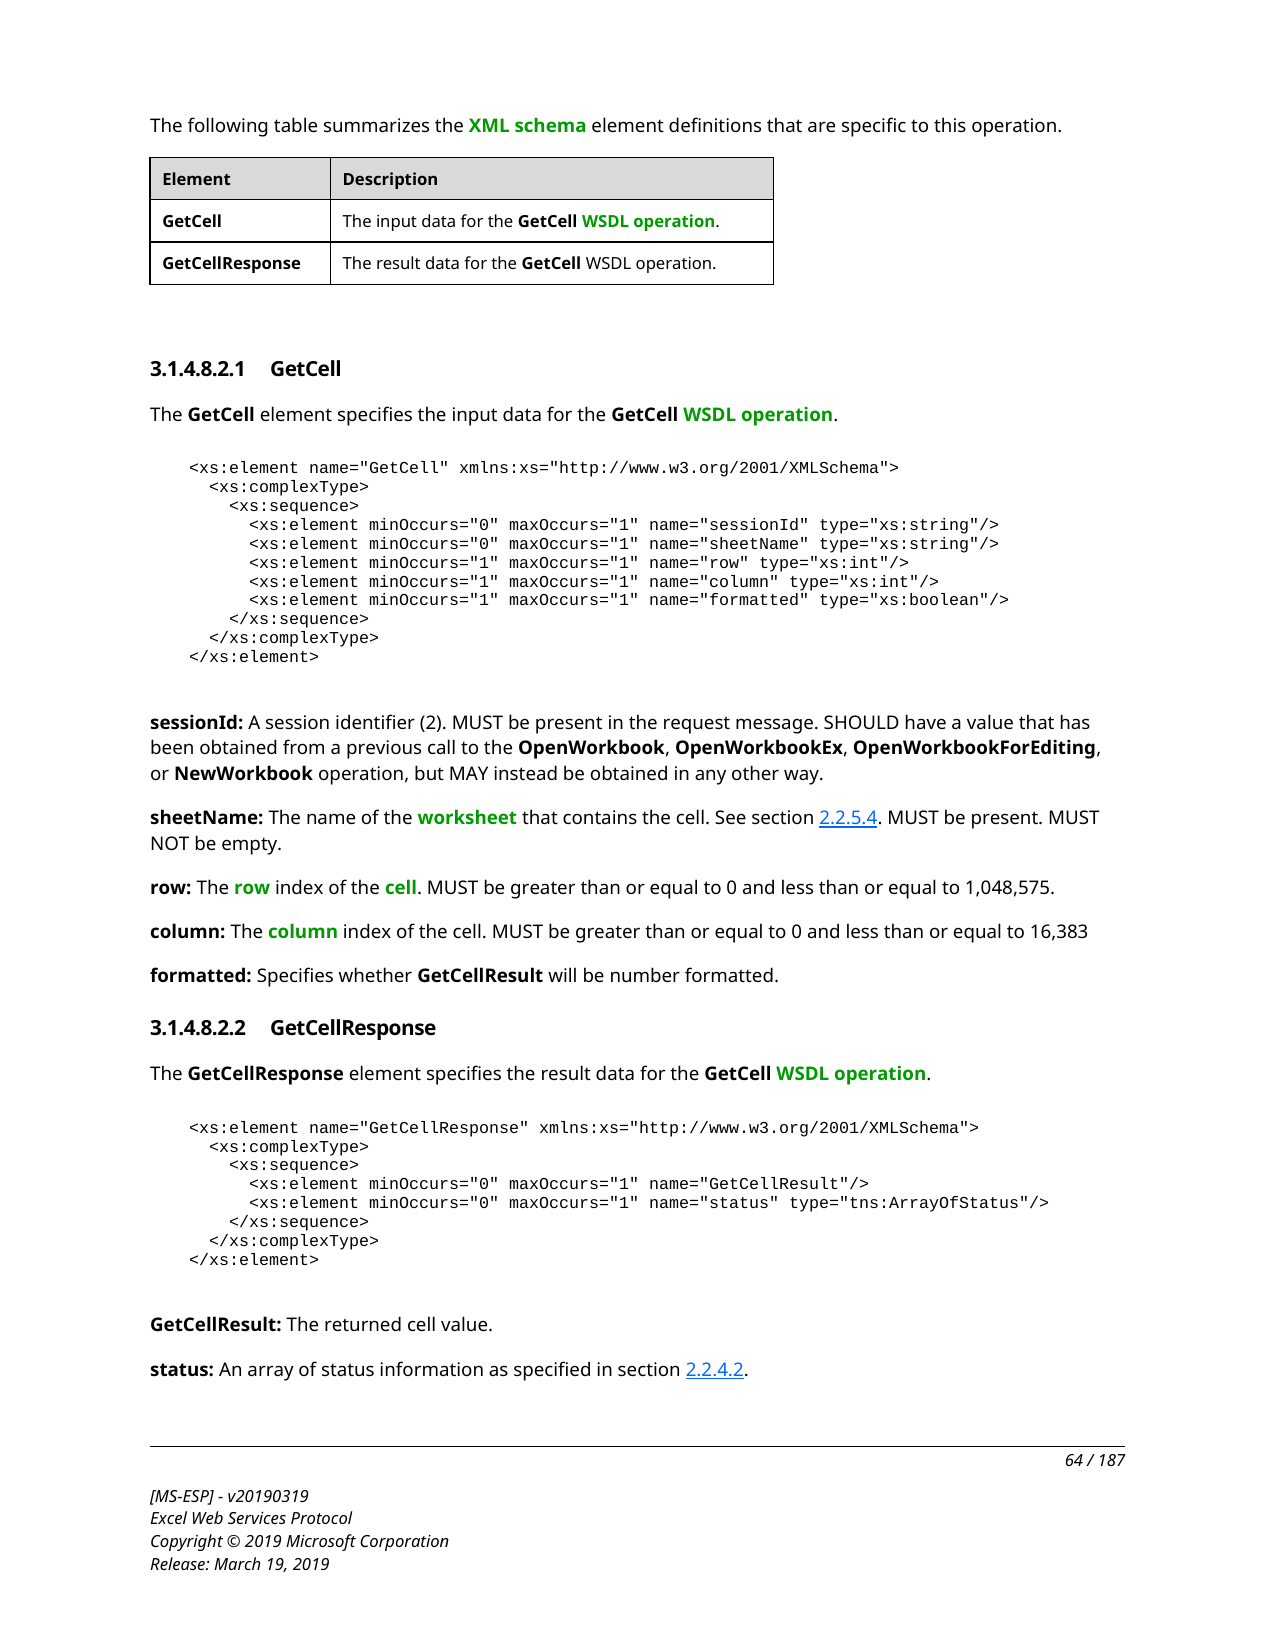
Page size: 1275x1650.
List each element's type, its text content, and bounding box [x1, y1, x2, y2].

text status: An array of status information as specified in section 2.2.4.2. [150, 1356, 1125, 1382]
text </xs:element> [175, 1237, 1137, 1281]
text <xs:sequence> [175, 1142, 1137, 1161]
text <xs:complexType> [175, 464, 1137, 483]
text <xs:element minOccurs="1" maxOccurs="1" name="row" type="xs:int"/> [175, 540, 1137, 558]
text <xs:element minOccurs="0" maxOccurs="1" name="status" type="tns:ArrayOfStatus"/> [175, 1180, 1137, 1199]
subtitle GetCellResponse [150, 1013, 1125, 1042]
text <xs:complexType> [175, 1123, 1137, 1142]
text The GetCell element specifies the input data for the GetCell WSDL operation. [150, 401, 1125, 427]
subtitle GetCell [150, 354, 1125, 382]
text <xs:element minOccurs="0" maxOccurs="1" name="sessionId" type="xs:string"/> [175, 502, 1137, 521]
text formatted: Specifies whether GetCellResult will be number formatted. [150, 963, 1125, 988]
text row: The row index of the cell. MUST be greater than or equal to 0 and less than or equal to 1,048,575. [150, 874, 1125, 900]
text </xs:complexType> [175, 1218, 1137, 1237]
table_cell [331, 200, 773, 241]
text <xs:sequence> [175, 483, 1137, 502]
text The following table summarizes the XML schema element definitions that are specific to this operation. [150, 112, 1125, 138]
text The GetCellResponse element specifies the result data for the GetCell WSDL operation. [150, 1060, 1125, 1086]
text <xs:element minOccurs="0" maxOccurs="1" name="GetCellResult"/> [175, 1161, 1137, 1180]
text </xs:sequence> [175, 1199, 1137, 1218]
text <xs:element minOccurs="1" maxOccurs="1" name="column" type="xs:int"/> [175, 558, 1137, 577]
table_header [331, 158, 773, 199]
text </xs:element> [175, 634, 1137, 678]
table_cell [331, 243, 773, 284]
text </xs:complexType> [175, 615, 1137, 634]
text <xs:element minOccurs="1" maxOccurs="1" name="formatted" type="xs:boolean"/> [175, 577, 1137, 596]
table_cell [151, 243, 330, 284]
text <xs:element minOccurs="0" maxOccurs="1" name="sheetName" type="xs:string"/> [175, 521, 1137, 540]
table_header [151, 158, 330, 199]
text sessionId: A session identifier (2). MUST be present in the request message. SHOULD have a value that has been obtained from a previous call to the OpenWorkbook, OpenWorkbookEx, OpenWorkbookForEditing, or NewWorkbook operation, but MAY instead be obtained in any other way. [150, 709, 1125, 786]
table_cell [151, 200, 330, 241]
text sheetName: The name of the worksheet that contains the cell. See section 2.2.5.4. MUST be present. MUST NOT be empty. [150, 804, 1125, 855]
text GetCellResult: The returned cell value. [150, 1312, 1125, 1337]
text </xs:sequence> [175, 596, 1137, 615]
text column: The column index of the cell. MUST be greater than or equal to 0 and less than or equal to 16,383 [150, 918, 1125, 944]
